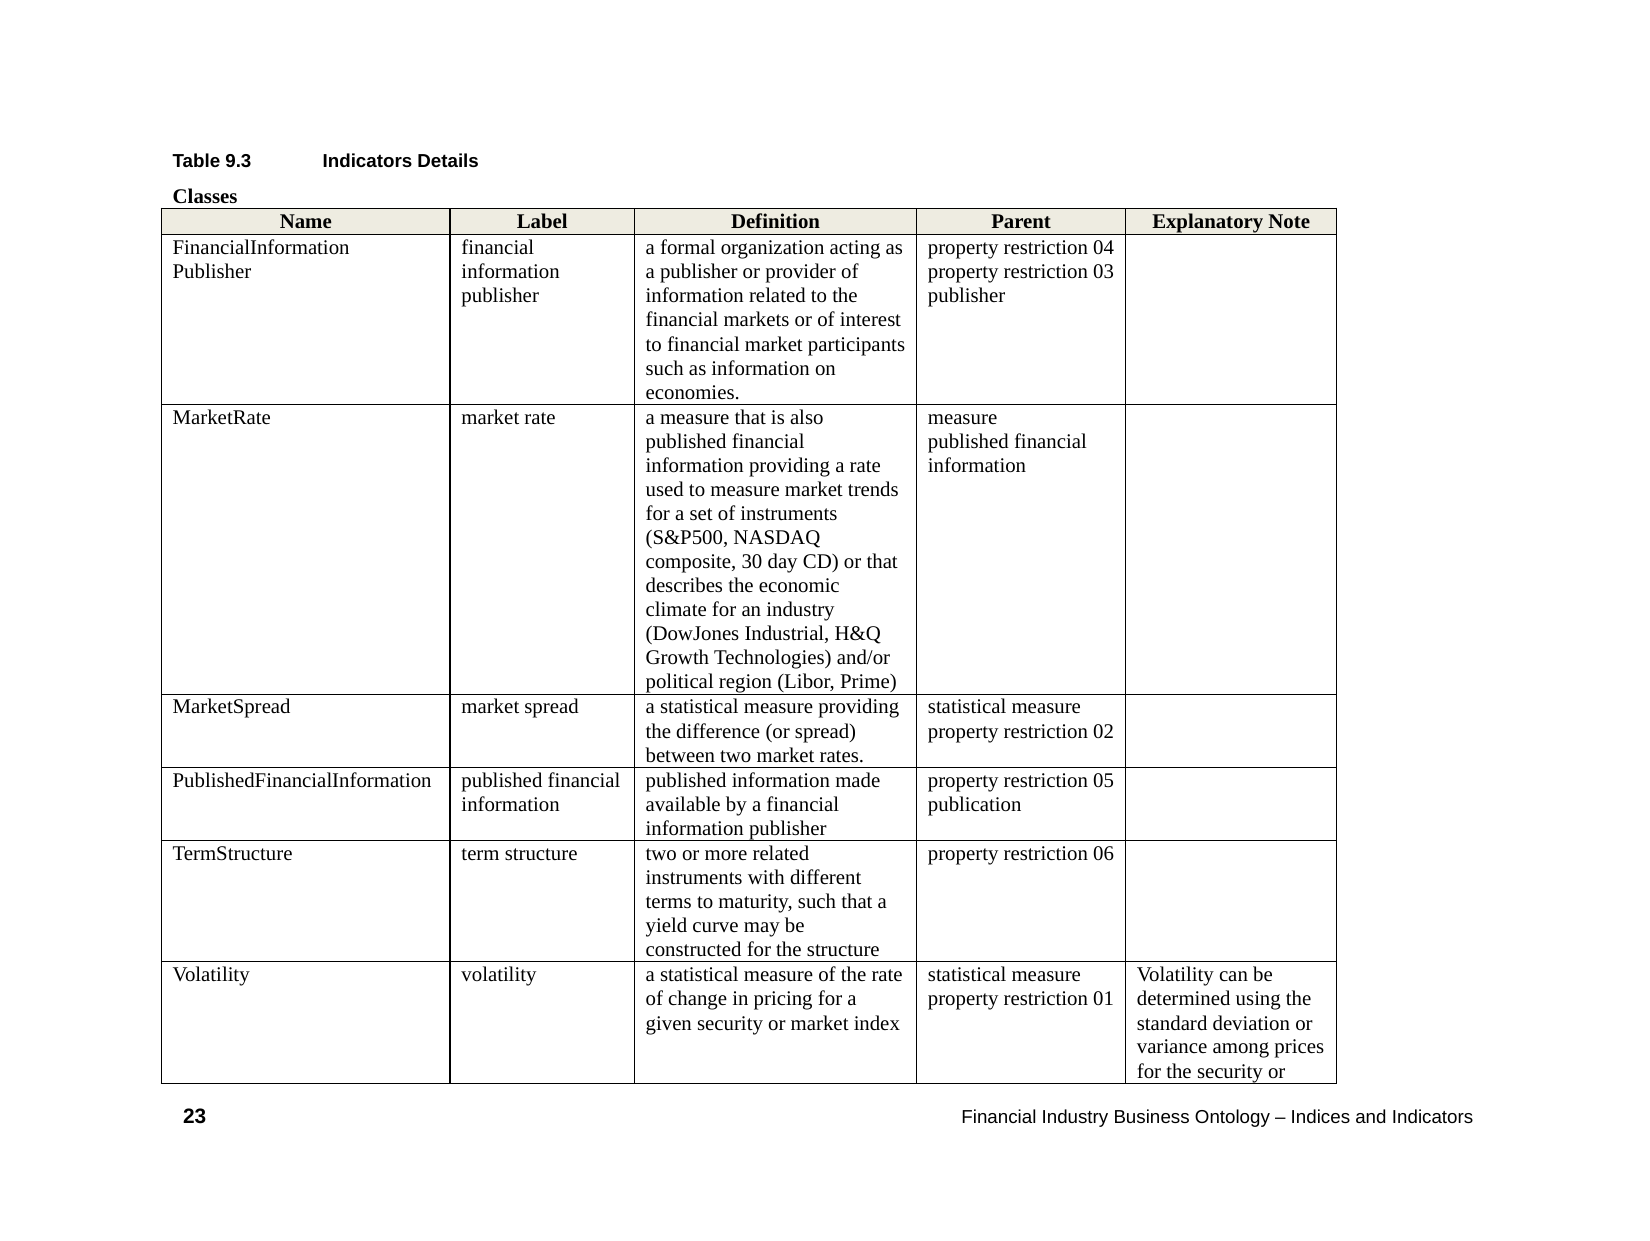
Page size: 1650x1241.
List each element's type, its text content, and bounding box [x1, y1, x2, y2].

text Table 9.3 Indicators Details [172, 150, 1537, 172]
table_cell [1126, 768, 1336, 840]
table_header Name [162, 209, 449, 234]
table_cell published information made available by a financial information publisher [635, 768, 916, 840]
table_cell market spread [451, 695, 634, 767]
table_cell [1126, 405, 1336, 693]
table_cell MarketRate [162, 405, 449, 693]
table_cell property restriction 06 [917, 841, 1125, 961]
table_cell [1126, 841, 1336, 961]
table_cell a statistical measure providing the difference (or spread) between two market rates. [635, 695, 916, 767]
table_cell Volatility [162, 962, 449, 1083]
table_cell volatility [451, 962, 634, 1083]
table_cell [635, 962, 916, 1083]
table_cell property restriction 05 publication [917, 768, 1125, 840]
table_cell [917, 962, 1125, 1083]
table_cell [1126, 235, 1336, 404]
table_cell TermStructure [162, 841, 449, 961]
table_header Definition [635, 209, 916, 234]
table_cell property restriction 04 property restriction 03 publisher [917, 235, 1125, 404]
table_cell MarketSpread [162, 695, 449, 767]
table_header Label [451, 209, 634, 234]
table_header Parent [917, 209, 1125, 234]
table_cell PublishedFinancialInformation [162, 768, 449, 840]
table_cell financial information publisher [451, 235, 634, 404]
table_cell [1126, 695, 1336, 767]
text Classes [172, 183, 1537, 208]
table_cell a measure that is also published financial information providing a rate used to measure market trends for a set of instruments (S&P500, NASDAQ composite, 30 day CD) or that describes the economic climate for an industry (DowJones Industrial, H&Q Growth Technologies) and/or political region (Libor, Prime) [635, 405, 916, 693]
table_cell term structure [451, 841, 634, 961]
table_header Explanatory Note [1126, 209, 1336, 234]
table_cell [1126, 962, 1336, 1083]
table_cell two or more related instruments with different terms to maturity, such that a yield curve may be constructed for the structure [635, 841, 916, 961]
table_cell statistical measure property restriction 02 [917, 695, 1125, 767]
table_cell published financial information [451, 768, 634, 840]
table_cell a formal organization acting as a publisher or provider of information related to the financial markets or of interest to financial market participants such as information on economies. [635, 235, 916, 404]
table_cell market rate [451, 405, 634, 693]
table_cell measure published financial information [917, 405, 1125, 693]
table_cell FinancialInformation Publisher [162, 235, 449, 404]
